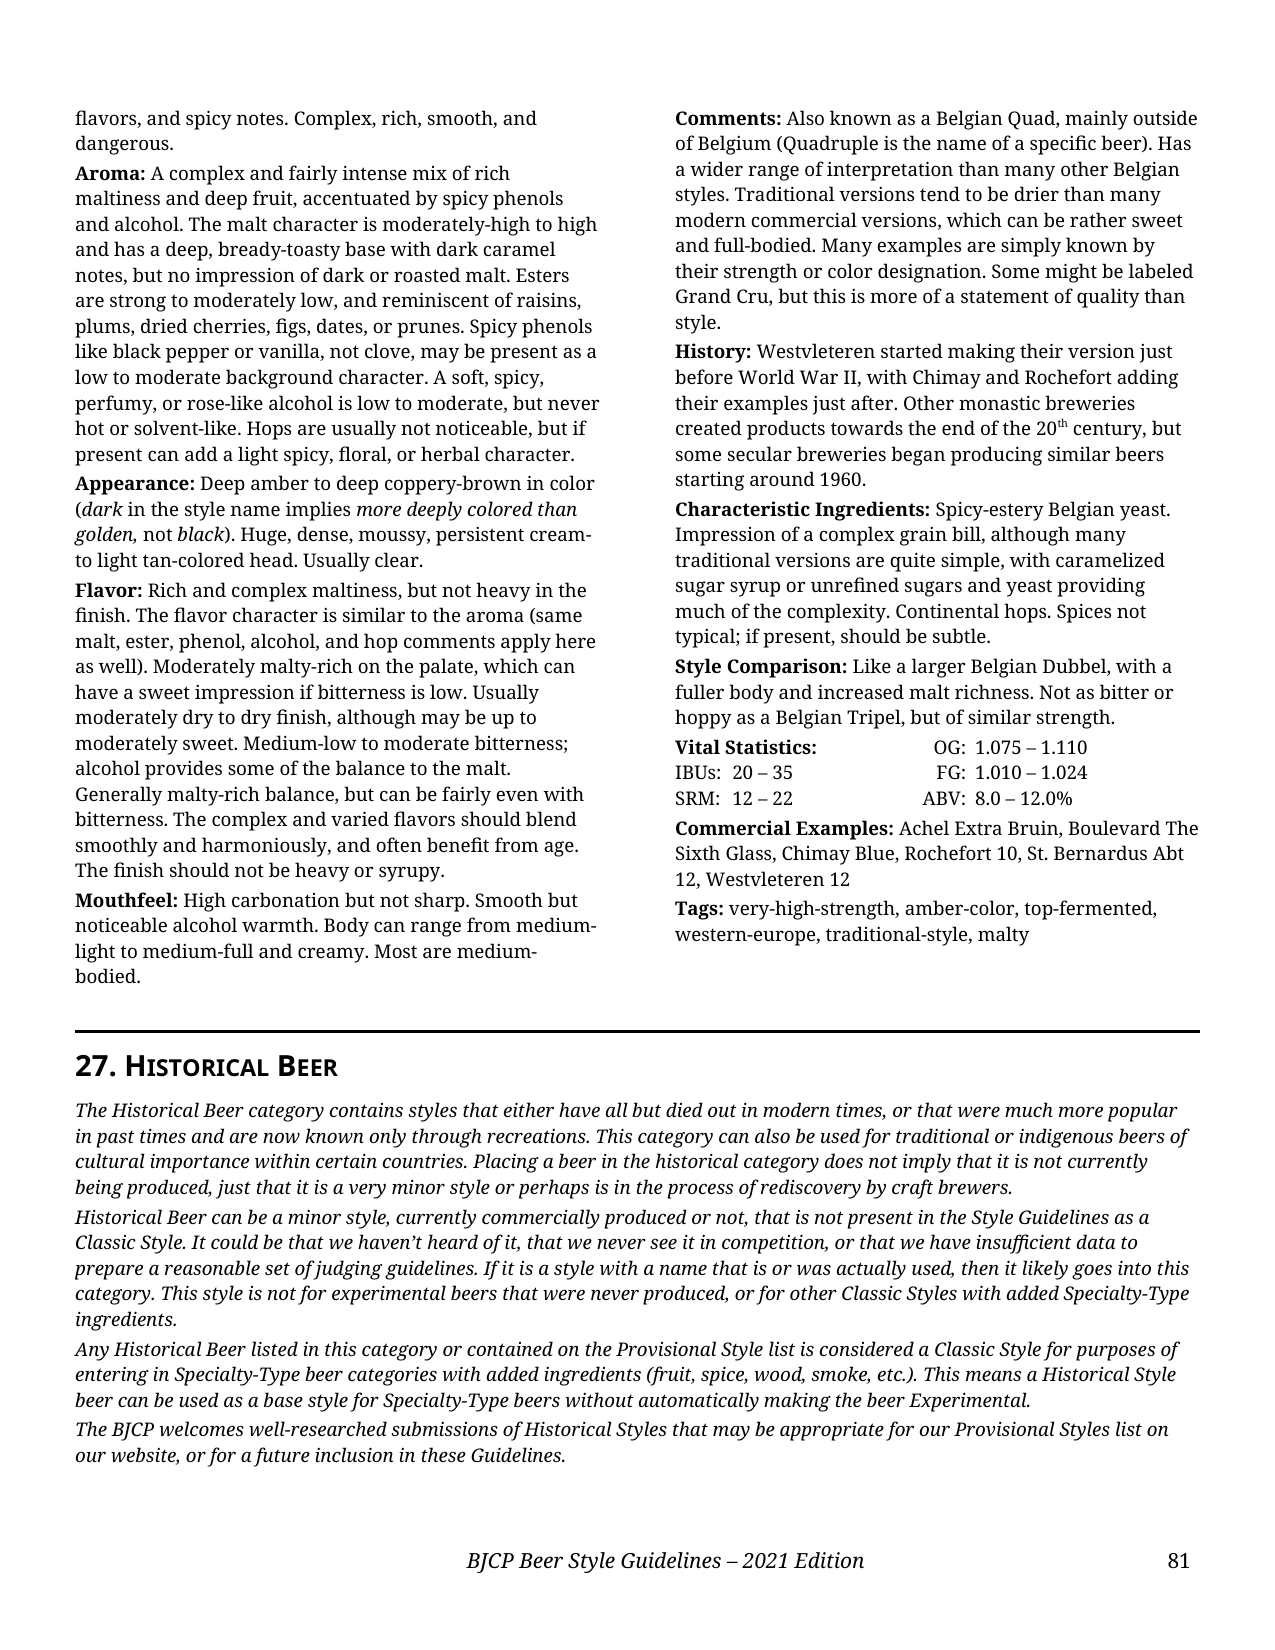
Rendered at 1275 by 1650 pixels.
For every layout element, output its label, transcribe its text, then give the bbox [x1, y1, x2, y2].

text Tags: very-high-strength, amber-color, top-fermented, western-europe, traditional-style, malty [675, 896, 1200, 947]
text Style Comparison: Like a larger Belgian Dubbel, with a fuller body and increased malt richness. Not as bitter or hoppy as a Belgian Tripel, but of similar strength. [675, 653, 1200, 730]
text Any Historical Beer listed in this category or contained on the Provisional Style list is considered a Classic Style for purposes of entering in Specialty-Type beer categories with added ingredients (fruit, spice, wood, smoke, etc.). This means a Historical Style beer can be used as a base style for Specialty-Type beers without automatically making the beer Experimental. [75, 1336, 1200, 1412]
text Comments: Also known as a Belgian Quad, mainly outside of Belgium (Quadruple is the name of a specific beer). Has a wider range of interpretation than many other Belgian styles. Traditional versions tend to be drier than many modern commercial versions, which can be rather sweet and full-bodied. Many examples are simply known by their strength or color designation. Some might be labeled Grand Cru, but this is more of a statement of quality than style. [675, 105, 1200, 335]
text Flavor: Rich and complex maltiness, but not heavy in the finish. The flavor character is similar to the aroma (same malt, ester, phenol, alcohol, and hop comments apply here as well). Moderately malty-rich on the palate, which can have a sweet impression if bitterness is low. Usually moderately dry to dry finish, although may be up to moderately sweet. Medium-low to moderate bitterness; alcohol provides some of the balance to the malt. Generally malty-rich balance, but can be fairly even with bitterness. The complex and varied flavors should blend smoothly and harmoniously, and often benefit from age. The finish should not be heavy or syrupy. [75, 577, 600, 883]
text Commercial Examples: Achel Extra Bruin, Boulevard The Sixth Glass, Chimay Blue, Rochefort 10, St. Bernardus Abt 12, Westvleteren 12 [675, 815, 1200, 891]
text Vital Statistics: OG: 1.075 – 1.110 [675, 734, 1200, 760]
text Aroma: A complex and fairly intense mix of rich maltiness and deep fruit, accentuated by spicy phenols and alcohol. The malt character is moderately-high to high and has a deep, bready-toasty base with dark caramel notes, but no impression of dark or roasted malt. Esters are strong to moderately low, and reminiscent of raisins, plums, dried cherries, figs, dates, or prunes. Spicy phenols like black pepper or vanilla, not clove, may be present as a low to moderate background character. A soft, spicy, perfumy, or rose-like alcohol is low to moderate, but never hot or solvent-like. Hops are usually not noticeable, but if present can add a light spicy, floral, or herbal character. [75, 160, 600, 466]
text IBUs: 20 – 35 FG: 1.010 – 1.024 [675, 760, 1200, 785]
text The Historical Beer category contains styles that either have all but died out in modern times, or that were much more popular in past times and are now known only through recreations. This category can also be used for traditional or indigenous beers of cultural importance within certain countries. Placing a beer in the historical category does not imply that it is not currently being produced, just that it is a very minor style or perhaps is in the process of rediscovery by craft brewers. [75, 1098, 1200, 1200]
text History: Westvleteren started making their version just before World War II, with Chimay and Rochefort adding their examples just after. Other monastic breweries created products towards the end of the 20th century, but some secular breweries began producing similar beers starting around 1960. [675, 339, 1200, 492]
subtitle 27. Historical Beer [75, 1033, 1200, 1085]
text SRM: 12 – 22 ABV: 8.0 – 12.0% [675, 785, 1200, 811]
text Historical Beer can be a minor style, currently commercially produced or not, that is not present in the Style Guidelines as a Classic Style. It could be that we haven’t heard of it, that we never see it in competition, or that we have insufficient data to prepare a reasonable set of judging guidelines. If it is a style with a name that is or was actually used, then it likely goes into this category. This style is not for experimental beers that were never produced, or for other Classic Styles with added Specialty-Type ingredients. [75, 1204, 1200, 1332]
text Appearance: Deep amber to deep coppery-brown in color (dark in the style name implies more deeply colored than golden, not black). Huge, dense, moussy, persistent cream- to light tan-colored head. Usually clear. [75, 471, 600, 573]
text Mouthfeel: High carbonation but not sharp. Smooth but noticeable alcohol warmth. Body can range from medium-light to medium-full and creamy. Most are medium-bodied. [75, 887, 600, 989]
text The BJCP welcomes well-researched submissions of Historical Styles that may be appropriate for our Provisional Styles list on our website, or for a future inclusion in these Guidelines. [75, 1417, 1200, 1468]
text Characteristic Ingredients: Spicy-estery Belgian yeast. Impression of a complex grain bill, although many traditional versions are quite simple, with caramelized sugar syrup or unrefined sugars and yeast providing much of the complexity. Continental hops. Spices not typical; if present, should be subtle. [675, 496, 1200, 649]
